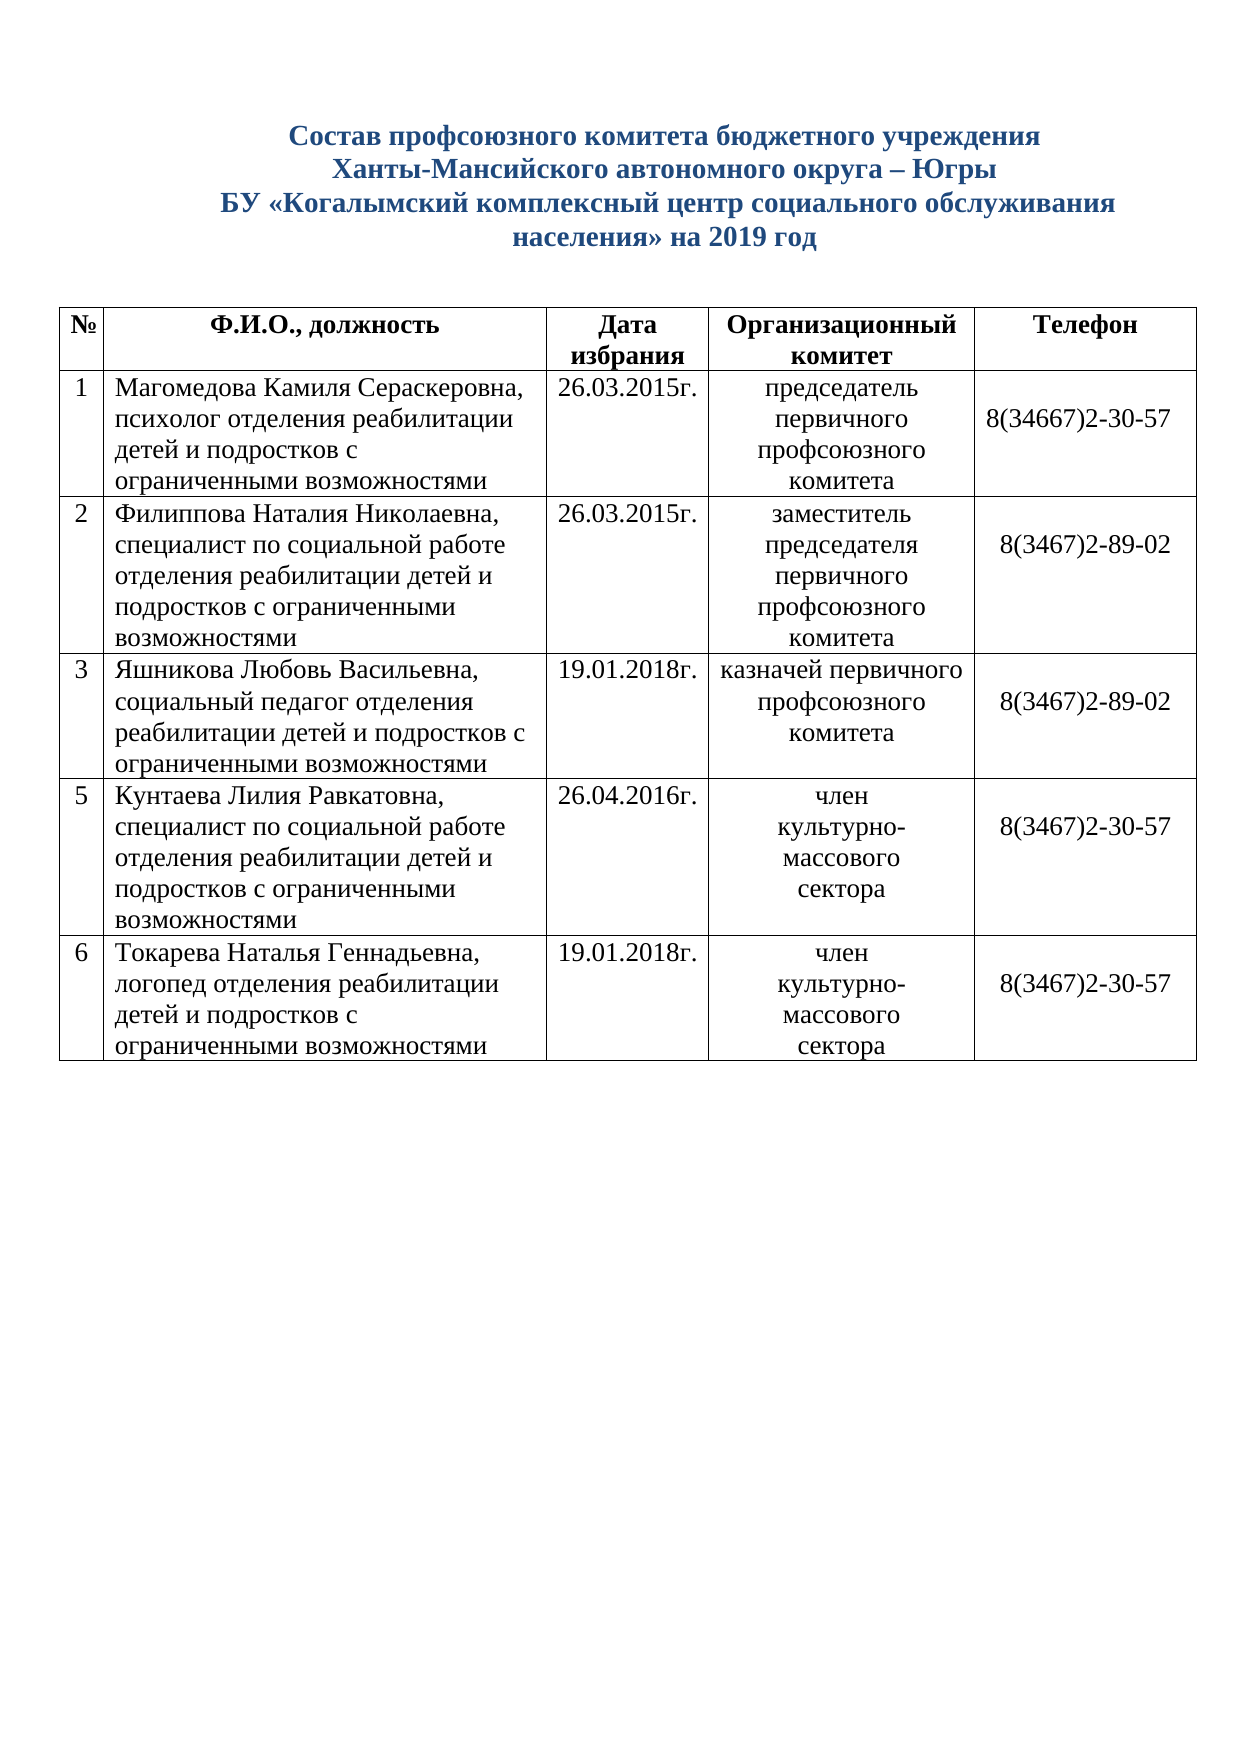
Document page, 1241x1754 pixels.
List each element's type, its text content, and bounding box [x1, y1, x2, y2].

table_cell Яшникова Любовь Васильевна, социальный педагог отделения реабилитации детей и подростков с ограниченными возможностями [104, 654, 546, 778]
table_header Дата избрания [547, 308, 708, 370]
table_cell Кунтаева Лилия Равкатовна, специалист по социальной работе отделения реабилитации детей и подростков с ограниченными возможностями [104, 779, 546, 935]
table_cell Токарева Наталья Геннадьевна, логопед отделения реабилитации детей и подростков с ограниченными возможностями [104, 936, 546, 1060]
text Состав профсоюзного комитета бюджетного учреждения [177, 118, 1152, 152]
table_cell 8(34667)2-30-57 [975, 371, 1196, 496]
table_cell 6 [60, 936, 103, 1060]
table_cell 19.01.2018г. [547, 654, 708, 778]
table_cell заместитель председателя первичного профсоюзного комитета [709, 497, 974, 652]
table_cell 8(3467)2-89-02 [975, 654, 1196, 778]
table_cell 1 [60, 371, 103, 496]
table_cell член культурно-массового сектора [709, 779, 974, 935]
table_cell 2 [60, 497, 103, 652]
table_cell 26.04.2016г. [547, 779, 708, 935]
table_cell 8(3467)2-89-02 [975, 497, 1196, 652]
table_cell председатель первичного профсоюзного комитета [709, 371, 974, 496]
table_cell 8(3467)2-30-57 [975, 779, 1196, 935]
table_cell Филиппова Наталия Николаевна, специалист по социальной работе отделения реабилитации детей и подростков с ограниченными возможностями [104, 497, 546, 652]
table_cell Магомедова Камиля Сераскеровна, психолог отделения реабилитации детей и подростков с ограниченными возможностями [104, 371, 546, 496]
table_cell член культурно-массового сектора [709, 936, 974, 1060]
table_cell 3 [60, 654, 103, 778]
table_cell 5 [60, 779, 103, 935]
table_cell 26.03.2015г. [547, 371, 708, 496]
text Ханты-Мансийского автономного округа – Югры [177, 152, 1152, 185]
table_header № [60, 308, 103, 370]
table_header Телефон [975, 308, 1196, 370]
table_header Организационный комитет [709, 308, 974, 370]
text БУ «Когалымский комплексный центр социального обслуживания населения» на 2019 год [177, 185, 1152, 252]
table_cell казначей первичного профсоюзного комитета [709, 654, 974, 778]
table_cell 8(3467)2-30-57 [975, 936, 1196, 1060]
table_cell 19.01.2018г. [547, 936, 708, 1060]
table_header Ф.И.О., должность [104, 308, 546, 370]
table_cell 26.03.2015г. [547, 497, 708, 652]
